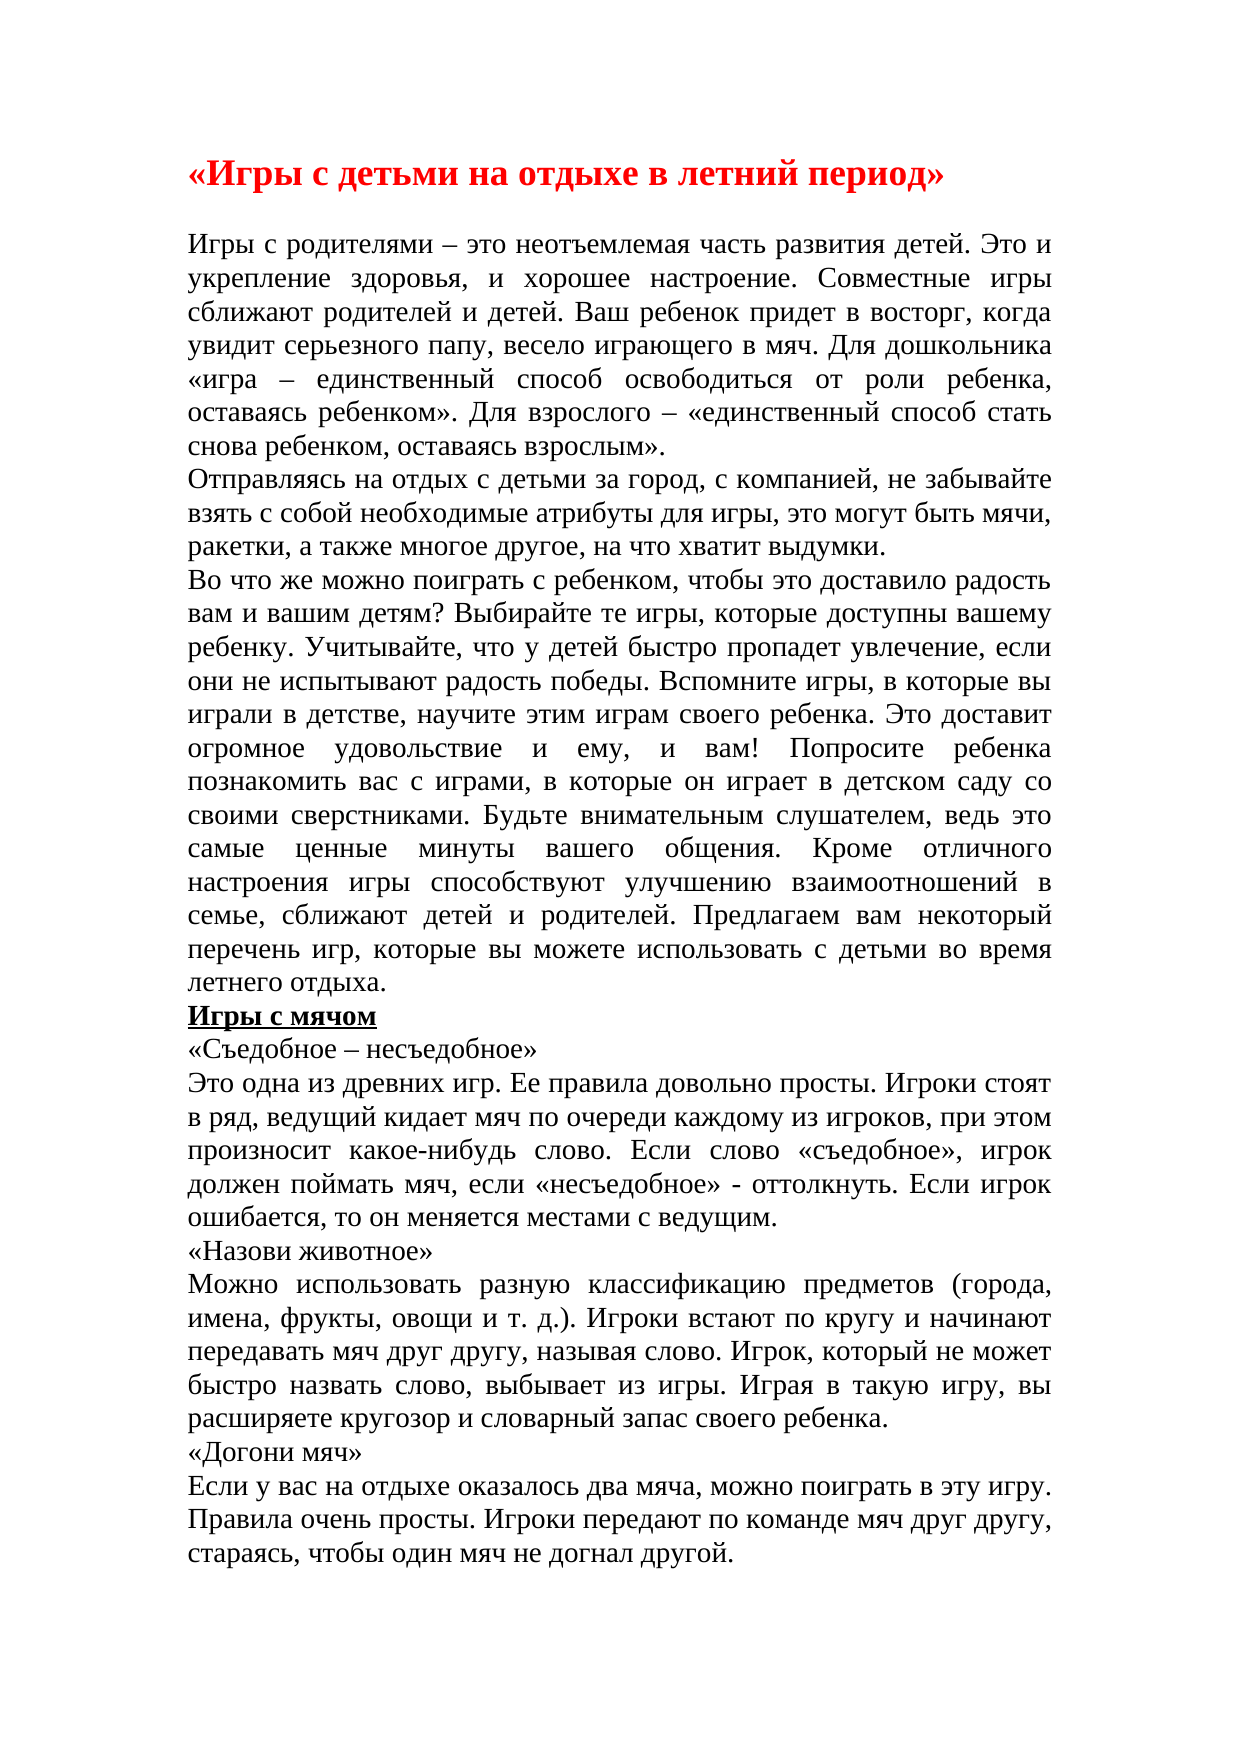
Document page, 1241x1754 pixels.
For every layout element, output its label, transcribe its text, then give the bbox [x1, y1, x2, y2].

text Во что же можно поиграть с ребенком, чтобы это доставило радость вам и вашим детям? Выбирайте те игры, которые доступны вашему ребенку. Учитывайте, что у детей быстро пропадет увлечение, если они не испытывают радость победы. Вспомните игры, в которые вы играли в детстве, научите этим играм своего ребенка. Это доставит огромное удовольствие и ему, и вам! Попросите ребенка познакомить вас с играми, в которые он играет в детском саду со своими сверстниками. Будьте внимательным слушателем, ведь это самые ценные минуты вашего общения. Кроме отличного настроения игры способствуют улучшению взаимоотношений в семье, сближают детей и родителей. Предлагаем вам некоторый перечень игр, которые вы можете использовать с детьми во время летнего отдыха. [187, 562, 1053, 998]
text Игры с родителями – это неотъемлемая часть развития детей. Это и укрепление здоровья, и хорошее настроение. Совместные игры сближают родителей и детей. Ваш ребенок придет в восторг, когда увидит серьезного папу, весело играющего в мяч. Для дошкольника «игра – единственный способ освободиться от роли ребенка, оставаясь ребенком». Для взрослого – «единственный способ стать снова ребенком, оставаясь взрослым». [187, 227, 1053, 461]
text «Догони мяч» [187, 1434, 1053, 1468]
text Если у вас на отдыхе оказалось два мяча, можно поиграть в эту игру. Правила очень просты. Игроки передают по команде мяч друг другу, стараясь, чтобы один мяч не догнал другой. [187, 1468, 1053, 1568]
text «Съедобное – несъедобное» [187, 1032, 1053, 1065]
text «Назови животное» [187, 1233, 1053, 1266]
text Игры с мячом [187, 998, 1053, 1032]
text «Игры с детьми на отдыхе в летний период» [187, 150, 1053, 193]
text Отправляясь на отдых с детьми за город, с компанией, не забывайте взять с собой необходимые атрибуты для игры, это могут быть мячи, ракетки, а также многое другое, на что хватит выдумки. [187, 461, 1053, 562]
text Это одна из древних игр. Ее правила довольно просты. Игроки стоят в ряд, ведущий кидает мяч по очереди каждому из игроков, при этом произносит какое-нибудь слово. Если слово «съедобное», игрок должен поймать мяч, если «несъедобное» - оттолкнуть. Если игрок ошибается, то он меняется местами с ведущим. [187, 1065, 1053, 1233]
text Можно использовать разную классификацию предметов (города, имена, фрукты, овощи и т. д.). Игроки встают по кругу и начинают передавать мяч друг другу, называя слово. Игрок, который не может быстро назвать слово, выбывает из игры. Играя в такую игру, вы расширяете кругозор и словарный запас своего ребенка. [187, 1266, 1053, 1434]
